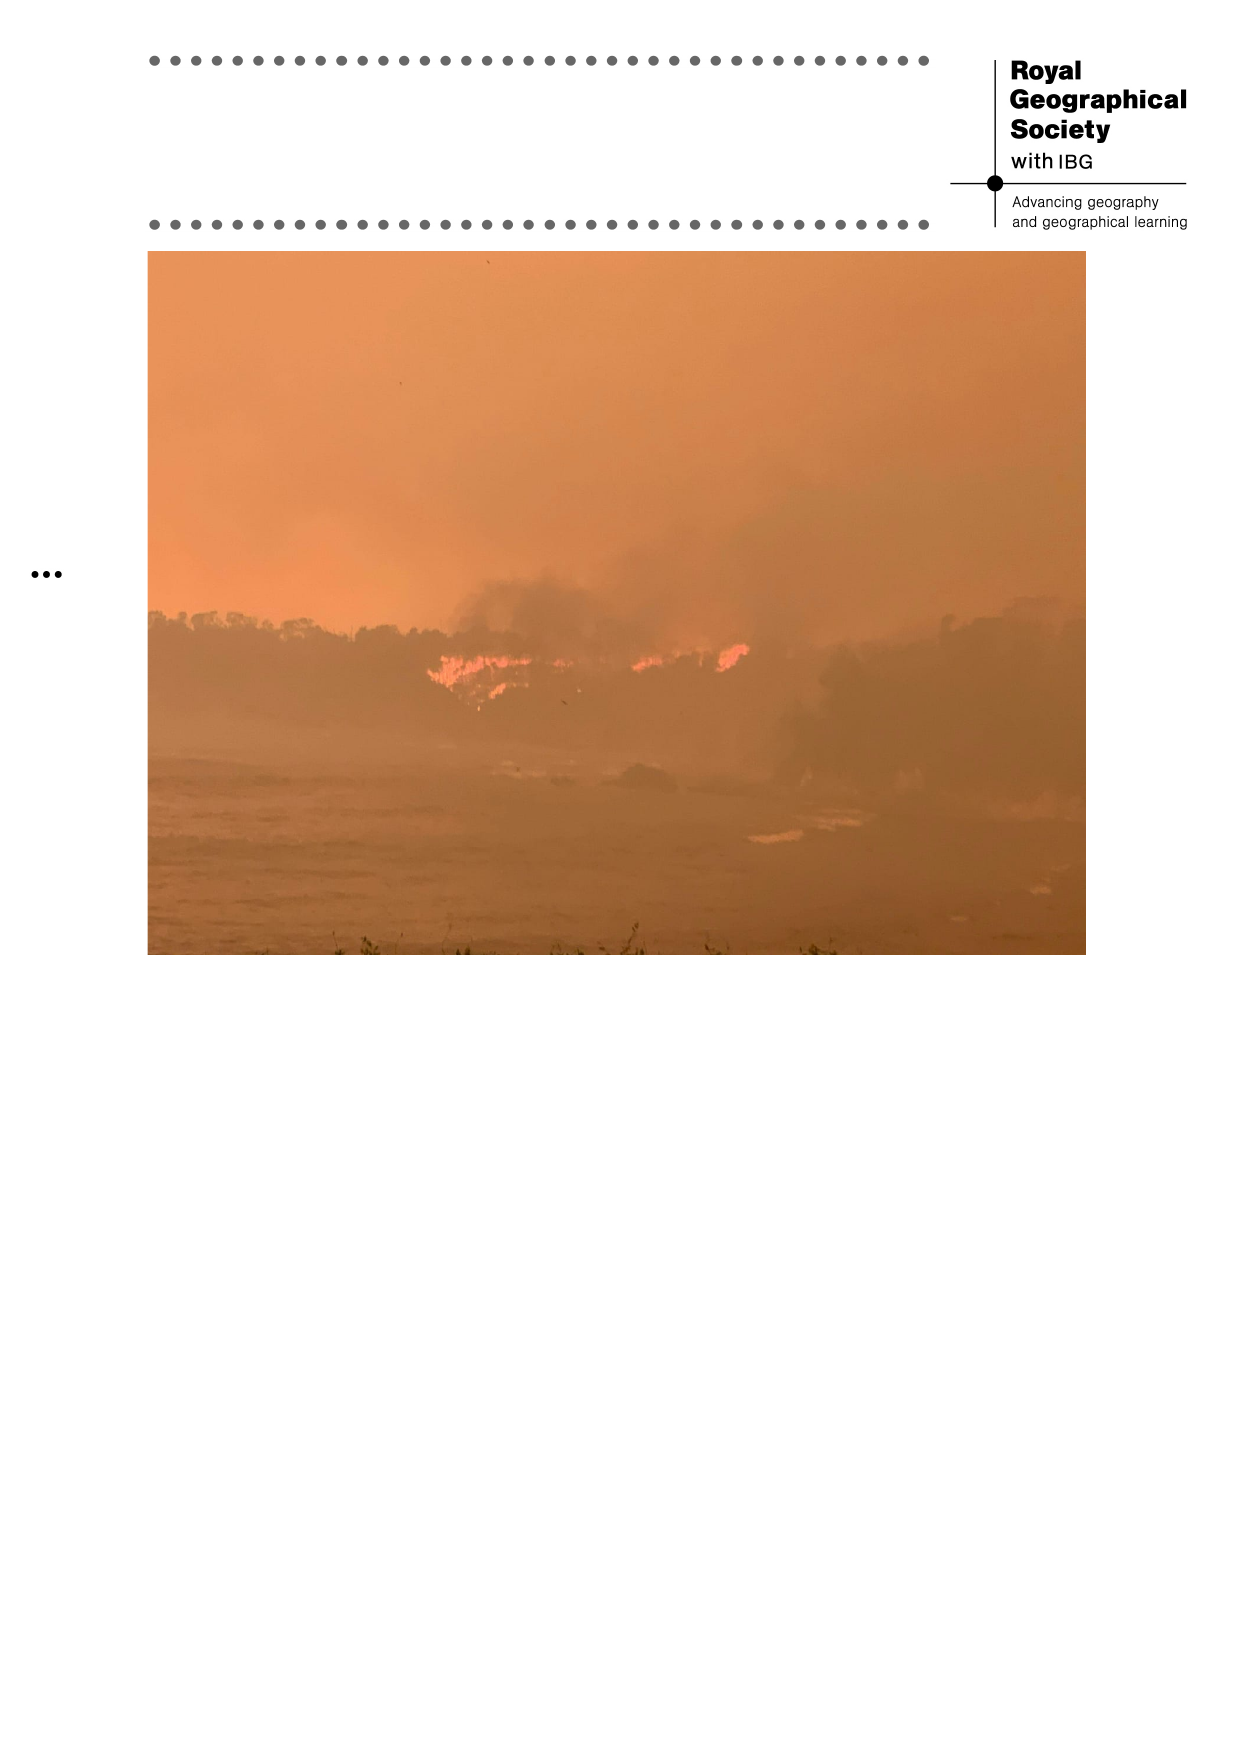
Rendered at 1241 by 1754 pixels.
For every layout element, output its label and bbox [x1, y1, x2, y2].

picture [28, 568, 64, 580]
picture [145, 51, 936, 68]
picture [145, 215, 936, 232]
picture [946, 54, 1190, 233]
picture [147, 251, 1086, 955]
